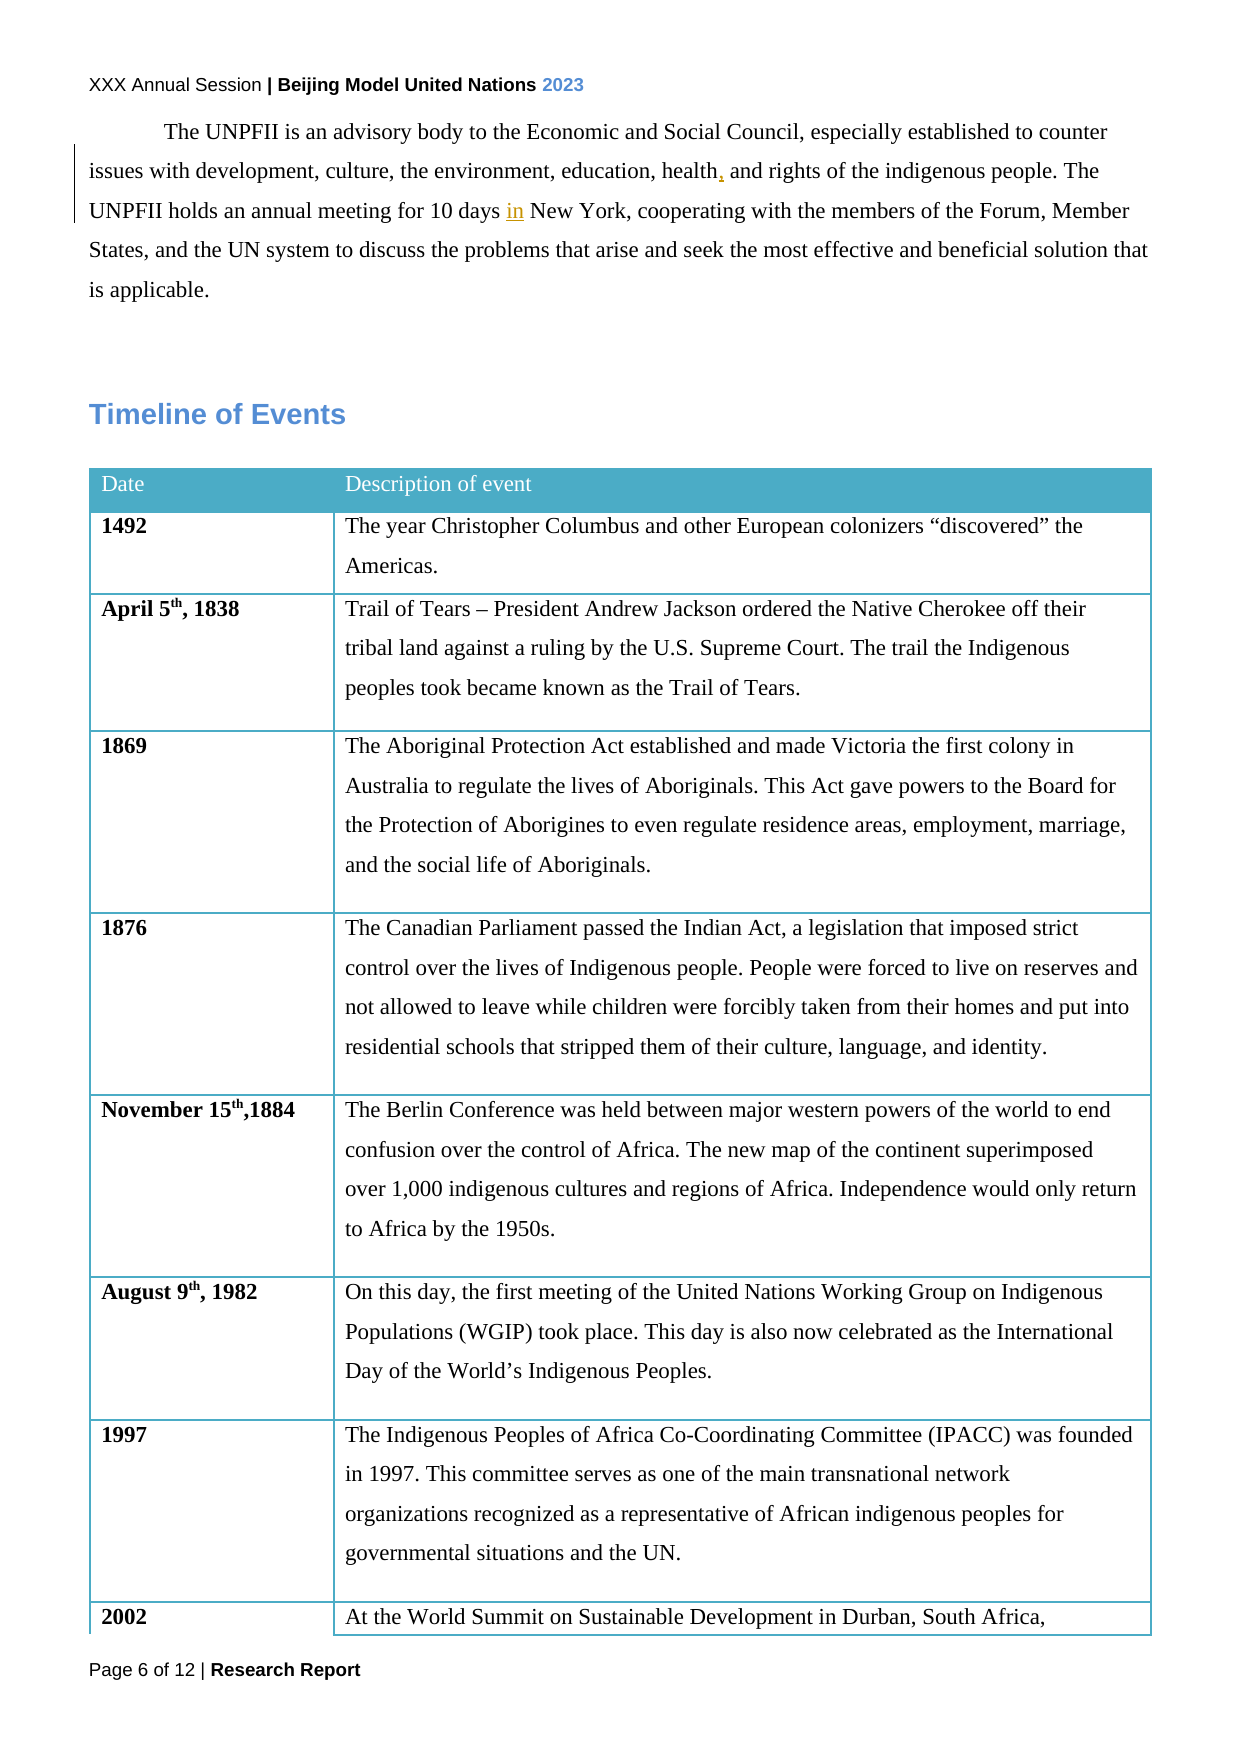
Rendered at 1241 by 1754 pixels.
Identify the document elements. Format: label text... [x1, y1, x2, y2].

table_cell April 5th, 1838 [91, 595, 333, 730]
table_cell 1876 [91, 914, 333, 1094]
table_cell The year Christopher Columbus and other European colonizers “discovered” the Americas. [335, 513, 1150, 593]
title Timeline of Events [89, 397, 1152, 430]
table_cell 2002 [91, 1603, 333, 1634]
table_cell The Berlin Conference was held between major western powers of the world to end confusion over the control of Africa. The new map of the continent superimposed over 1,000 indigenous cultures and regions of Africa. Independence would only return to Africa by the 1950s. [335, 1096, 1150, 1276]
table_cell Trail of Tears – President Andrew Jackson ordered the Native Cherokee off their tribal land against a ruling by the U.S. Supreme Court. The trail the Indigenous peoples took became known as the Trail of Tears. [335, 595, 1150, 730]
table_cell 1492 [91, 513, 333, 593]
table_cell August 9th, 1982 [91, 1278, 333, 1419]
table_cell 1997 [91, 1421, 333, 1601]
table_cell November 15th,1884 [91, 1096, 333, 1276]
table_cell The Aboriginal Protection Act established and made Victoria the first colony in Australia to regulate the lives of Aboriginals. This Act gave powers to the Board for the Protection of Aborigines to even regulate residence areas, employment, marriage, and the social life of Aboriginals. [335, 732, 1150, 912]
table_header Description of event [335, 470, 1150, 511]
table_header Date [91, 470, 333, 511]
table_cell The Canadian Parliament passed the Indian Act, a legislation that imposed strict control over the lives of Indigenous people. People were forced to live on reserves and not allowed to leave while children were forcibly taken from their homes and put into residential schools that stripped them of their culture, language, and identity. [335, 914, 1150, 1094]
table_cell 1869 [91, 732, 333, 912]
table_cell The Indigenous Peoples of Africa Co-Coordinating Committee (IPACC) was founded in 1997. This committee serves as one of the main transnational network organizations recognized as a representative of African indigenous peoples for governmental situations and the UN. [335, 1421, 1150, 1601]
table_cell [335, 1603, 1150, 1634]
text The UNPFII is an advisory body to the Economic and Social Council, especially established to counter issues with development, culture, the environment, education, health and rights of the indigenous people. The UNPFII holds an annual meeting for 10 days New York, cooperating with the members of the Forum, Member States, and the UN system to discuss the problems that arise and seek the most effective and beneficial solution that is applicable. [89, 118, 1152, 302]
table_cell On this day, the first meeting of the United Nations Working Group on Indigenous Populations (WGIP) took place. This day is also now celebrated as the International Day of the World’s Indigenous Peoples. [335, 1278, 1150, 1419]
